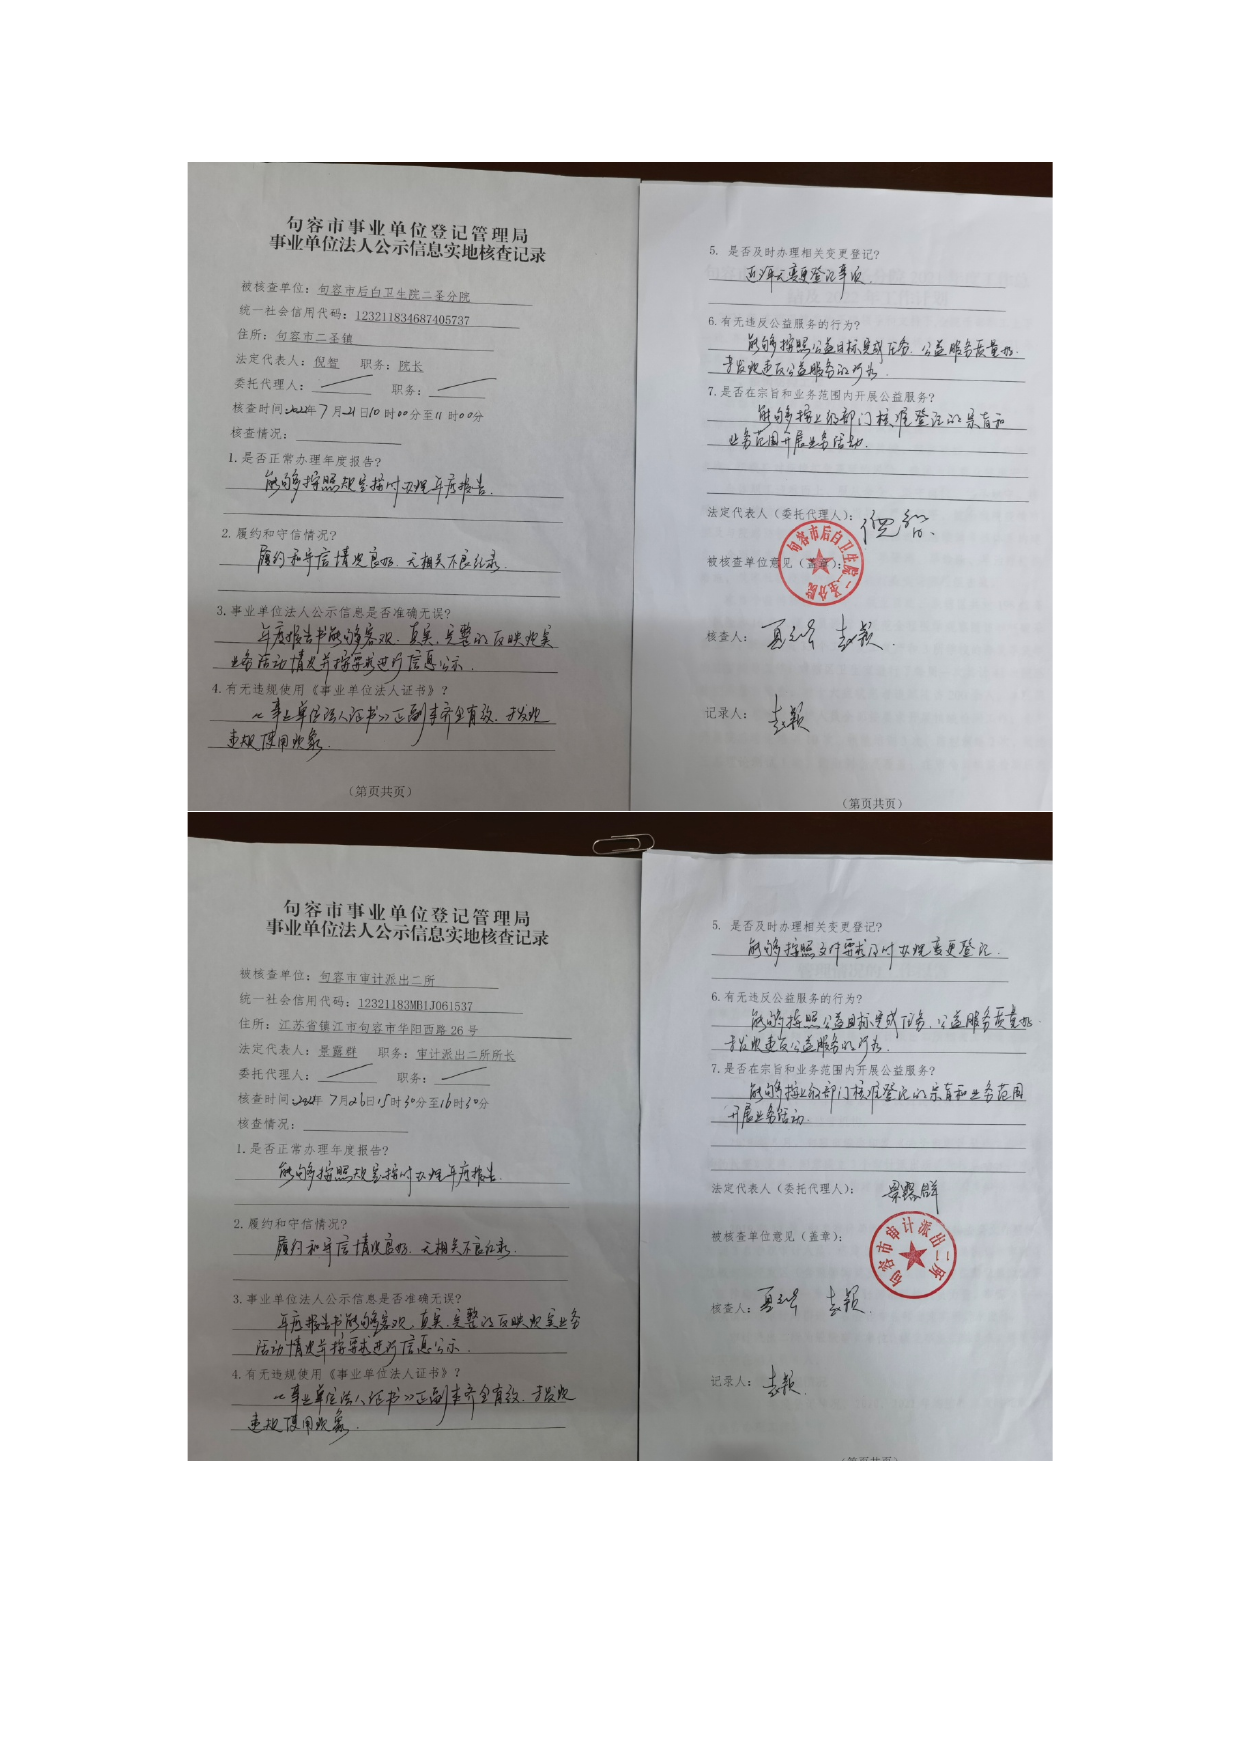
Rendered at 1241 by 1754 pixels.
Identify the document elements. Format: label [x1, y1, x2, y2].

picture [187, 162, 1053, 811]
picture [187, 812, 1053, 1461]
